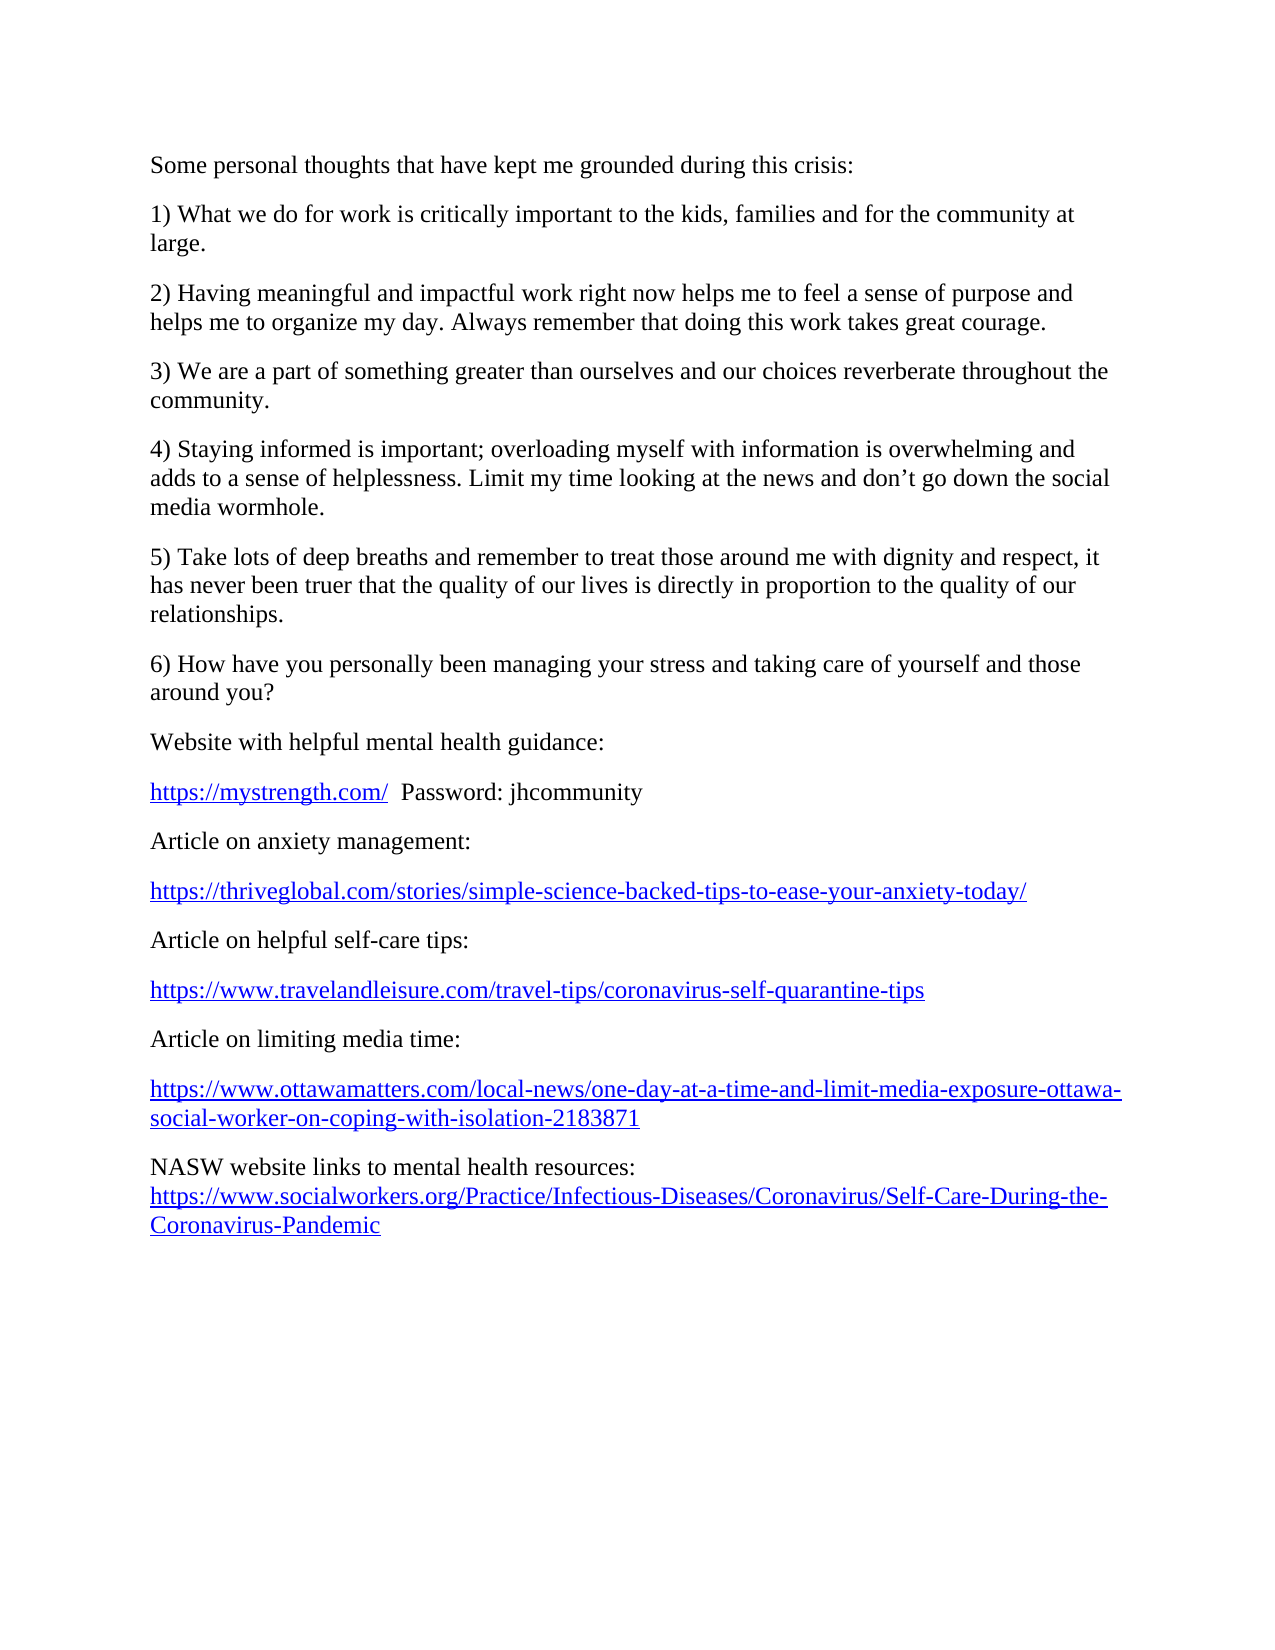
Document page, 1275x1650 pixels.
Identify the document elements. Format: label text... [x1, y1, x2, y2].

text Article on limiting media time: [150, 1024, 1125, 1053]
text https://thriveglobal.com/stories/simple-science-backed-tips-to-ease-your-anxiety-today/ [150, 876, 1125, 904]
text https://mystrength.com/ Password: jhcommunity [150, 777, 1125, 805]
text https://www.travelandleisure.com/travel-tips/coronavirus-self-quarantine-tips [150, 975, 1125, 1004]
text 6) How have you personally been managing your stress and taking care of yourself and those around you? [150, 649, 1125, 706]
text 4) Staying informed is important; overloading myself with information is overwhelming and adds to a sense of helplessness. Limit my time looking at the news and don’t go down the social media wormhole. [150, 434, 1125, 521]
text 3) We are a part of something greater than ourselves and our choices reverberate throughout the community. [150, 356, 1125, 414]
text Article on helpful self-care tips: [150, 925, 1125, 954]
text Some personal thoughts that have kept me grounded during this crisis: [150, 150, 1125, 179]
text 2) Having meaningful and impactful work right now helps me to feel a sense of purpose and helps me to organize my day. Always remember that doing this work takes great courage. [150, 278, 1125, 335]
text NASW website links to mental health resources: https://www.socialworkers.org/Practice/Infectious-Diseases/Coronavirus/Self-Care-During-the-Coronavirus-Pandemic [150, 1152, 1125, 1239]
text Article on anxiety management: [150, 826, 1125, 855]
text 5) Take lots of deep breaths and remember to treat those around me with dignity and respect, it has never been truer that the quality of our lives is directly in proportion to the quality of our relationships. [150, 542, 1125, 628]
text Website with helpful mental health guidance: [150, 727, 1125, 756]
text 1) What we do for work is critically important to the kids, families and for the community at large. [150, 199, 1125, 257]
text https://www.ottawamatters.com/local-news/one-day-at-a-time-and-limit-media-exposure-ottawa-social-worker-on-coping-with-isolation-2183871 [150, 1074, 1125, 1132]
